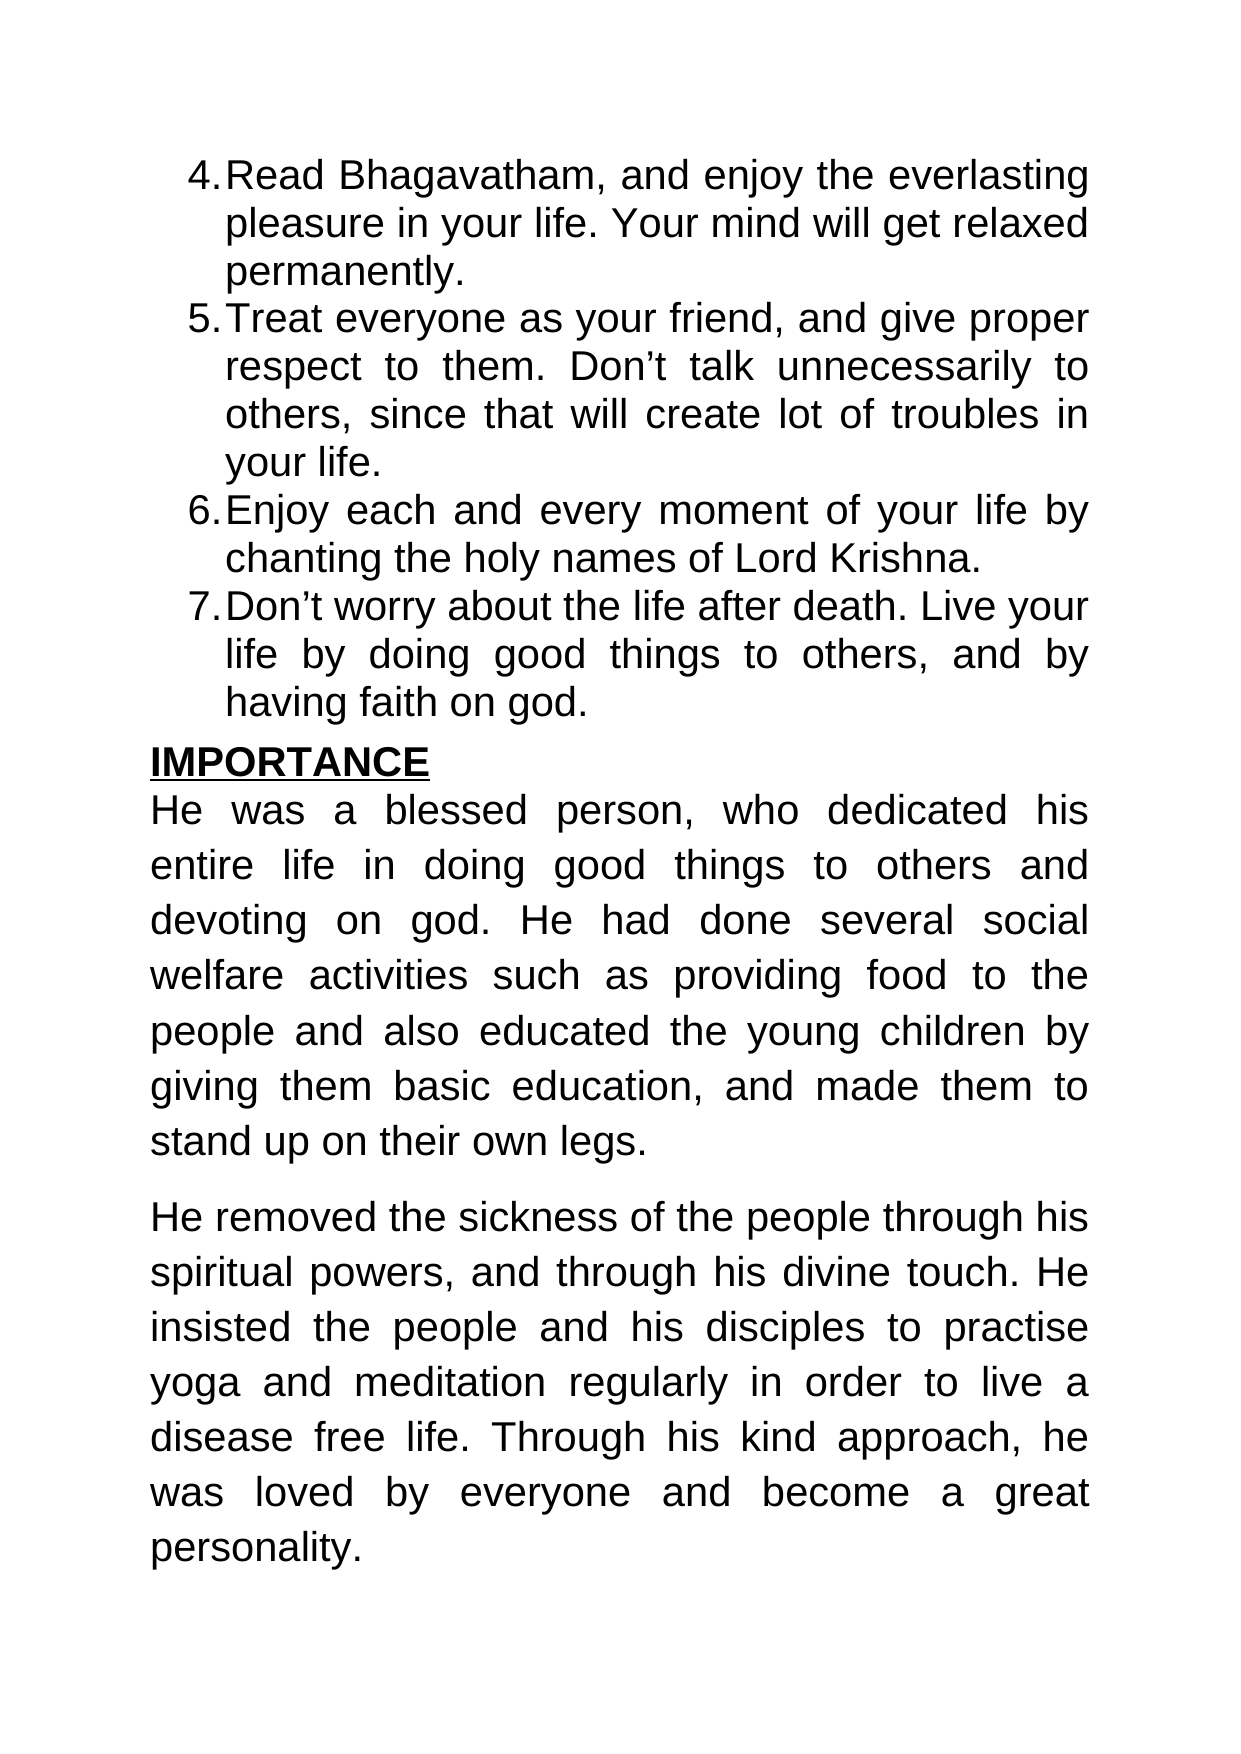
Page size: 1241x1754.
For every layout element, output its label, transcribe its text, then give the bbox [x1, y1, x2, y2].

text IMPORTANCE [150, 737, 1090, 785]
text He removed the sickness of the people through his spiritual powers, and through his divine touch. He insisted the people and his disciples to practise yoga and meditation regularly in order to live a disease free life. Through his kind approach, he was loved by everyone and become a great personality. [150, 1192, 1090, 1571]
list Don’t worry about the life after death. Live your life by doing good things to others, and by having faith on god. [187, 581, 1090, 725]
text He was a blessed person, who dedicated his entire life in doing good things to others and devoting on god. He had done several social welfare activities such as providing food to the people and also educated the young children by giving them basic education, and made them to stand up on their own legs. [150, 785, 1090, 1164]
list Read Bhagavatham, and enjoy the everlasting pleasure in your life. Your mind will get relaxed permanently. [187, 150, 1090, 294]
list Enjoy each and every moment of your life by chanting the holy names of Lord Krishna. [187, 485, 1090, 581]
list Treat everyone as your friend, and give proper respect to them. Don’t talk unnecessarily to others, since that will create lot of troubles in your life. [187, 294, 1090, 485]
